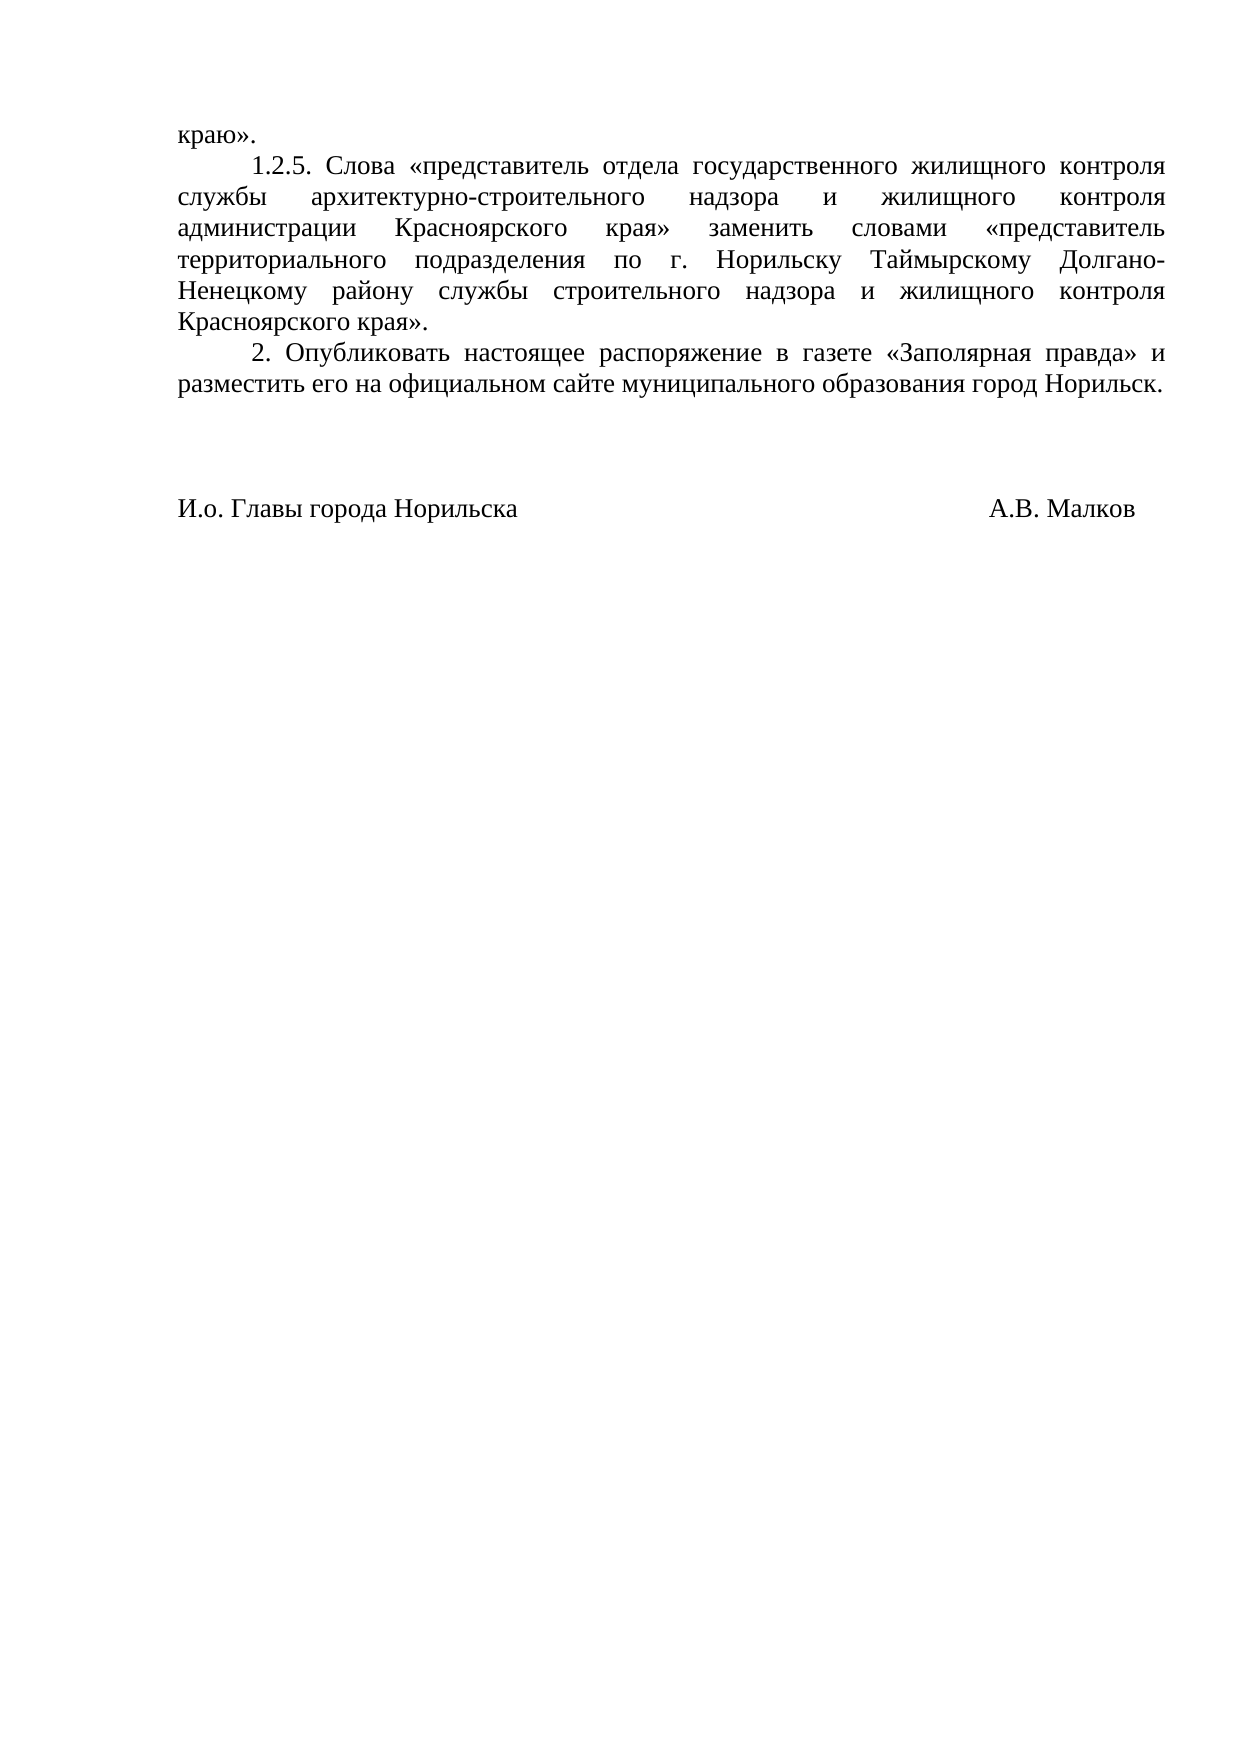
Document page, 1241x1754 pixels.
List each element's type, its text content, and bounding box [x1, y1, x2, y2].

text 2. Опубликовать настоящее распоряжение в газете «Заполярная правда» и разместить его на официальном сайте муниципального образования город Норильск. [177, 336, 1167, 398]
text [177, 118, 1167, 149]
text 1.2.5. Слова «представитель отдела государственного жилищного контроля службы архитектурно-строительного надзора и жилищного контроля администрации Красноярского края» заменить словами «представитель территориального подразделения по г. Норильску Таймырскому Долгано-Ненецкому району службы строительного надзора и жилищного контроля Красноярского края». [177, 149, 1167, 336]
text И.о. Главы города Норильска А.В. Малков [177, 492, 1167, 523]
